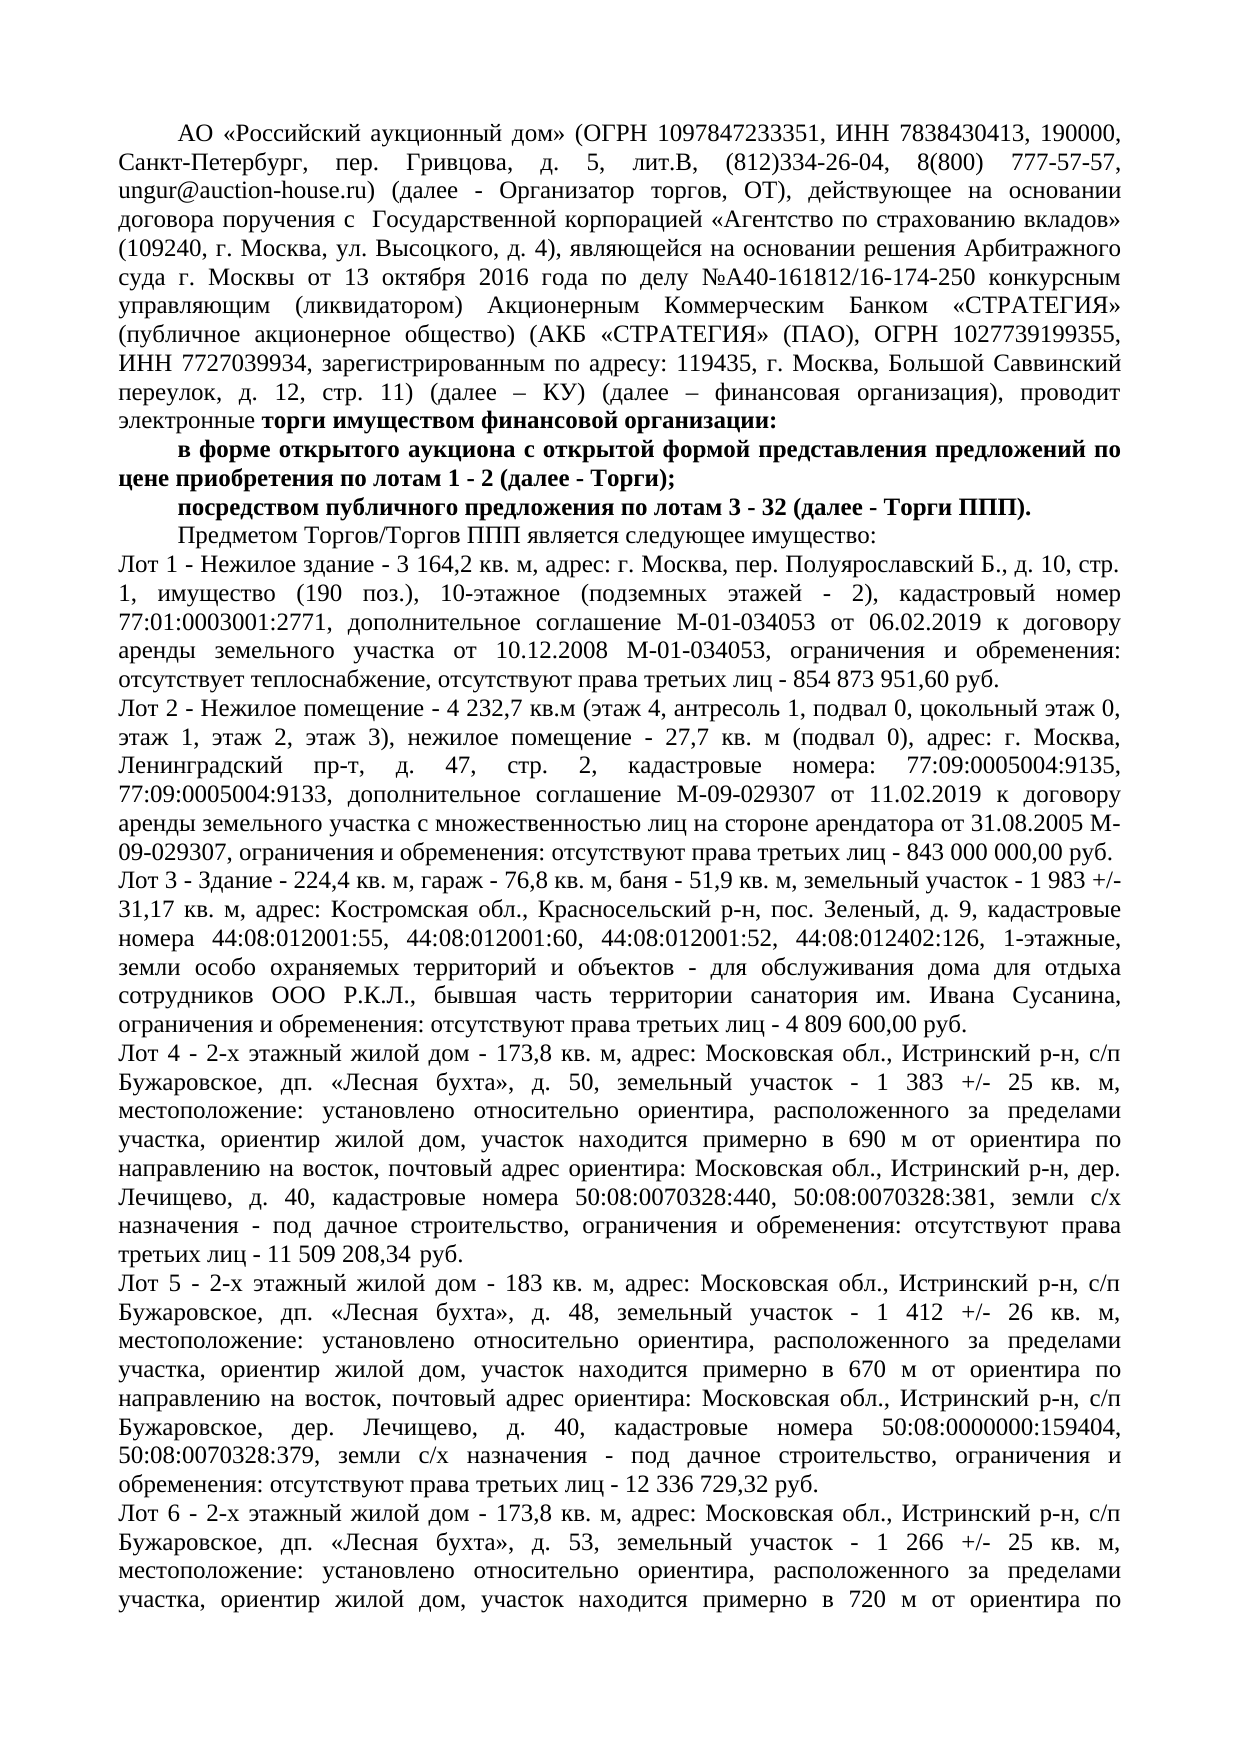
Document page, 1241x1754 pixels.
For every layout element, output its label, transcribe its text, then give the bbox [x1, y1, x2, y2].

text Лот 3 - Здание - 224,4 кв. м, гараж - 76,8 кв. м, баня - 51,9 кв. м, земельный участок - 1 983 +/- 31,17 кв. м, адрес: Костромская обл., Красносельский р-н, пос. Зеленый, д. 9, кадастровые номера 44:08:012001:55, 44:08:012001:60, 44:08:012001:52, 44:08:012402:126, 1-этажные, земли особо охраняемых территорий и объектов - для обслуживания дома для отдыха сотрудников ООО Р.К.Л., бывшая часть территории санатория им. Ивана Сусанина, ограничения и обременения: отсутствуют права третьих лиц - 4 809 600,00 руб. [118, 866, 1122, 1038]
text Лот 2 - Нежилое помещение - 4 232,7 кв.м (этаж 4, антресоль 1, подвал 0, цокольный этаж 0, этаж 1, этаж 2, этаж 3), нежилое помещение - 27,7 кв. м (подвал 0), адрес: г. Москва, Ленинградский пр-т, д. 47, стр. 2, кадастровые номера: 77:09:0005004:9135, 77:09:0005004:9133, дополнительное соглашение М-09-029307 от 11.02.2019 к договору аренды земельного участка с множественностью лиц на стороне арендатора от 31.08.2005 М-09-029307, ограничения и обременения: отсутствуют права третьих лиц - 843 000 000,00 руб. [118, 693, 1122, 866]
text АО «Российский аукционный дом» (ОГРН 1097847233351, ИНН 7838430413, 190000, Санкт-Петербург, пер. Гривцова, д. 5, лит.В, (812)334-26-04, 8(800) 777-57-57, ungur@auction-house.ru) (далее - Организатор торгов, ОТ), действующее на основании договора поручения с Государственной корпорацией «Агентство по страхованию вкладов» (109240, г. Москва, ул. Высоцкого, д. 4), являющейся на основании решения Арбитражного суда г. Москвы от 13 октября 2016 года по делу №А40-161812/16-174-250 конкурсным управляющим (ликвидатором) Акционерным Коммерческим Банком «СТРАТЕГИЯ» (публичное акционерное общество) (АКБ «СТРАТЕГИЯ» (ПАО), ОГРН 1027739199355, ИНН 7727039934, зарегистрированным по адресу: 119435, г. Москва, Большой Саввинский переулок, д. 12, стр. 11) (далее – КУ) (далее – финансовая организация), проводит электронные торги имуществом финансовой организации: [118, 118, 1122, 434]
text Лот 4 - 2-х этажный жилой дом - 173,8 кв. м, адрес: Московская обл., Истринский р-н, с/п Бужаровское, дп. «Лесная бухта», д. 50, земельный участок - 1 383 +/- 25 кв. м, местоположение: установлено относительно ориентира, расположенного за пределами участка, ориентир жилой дом, участок находится примерно в 690 м от ориентира по направлению на восток, почтовый адрес ориентира: Московская обл., Истринский р-н, дер. Лечищево, д. 40, кадастровые номера 50:08:0070328:440, 50:08:0070328:381, земли с/х назначения - под дачное строительство, ограничения и обременения: отсутствуют права третьих лиц - 11 509 208,34 руб. [118, 1038, 1122, 1268]
text Лот 5 - 2-х этажный жилой дом - 183 кв. м, адрес: Московская обл., Истринский р-н, с/п Бужаровское, дп. «Лесная бухта», д. 48, земельный участок - 1 412 +/- 26 кв. м, местоположение: установлено относительно ориентира, расположенного за пределами участка, ориентир жилой дом, участок находится примерно в 670 м от ориентира по направлению на восток, почтовый адрес ориентира: Московская обл., Истринский р-н, с/п Бужаровское, дер. Лечищево, д. 40, кадастровые номера 50:08:0000000:159404, 50:08:0070328:379, земли с/х назначения - под дачное строительство, ограничения и обременения: отсутствуют права третьих лиц - 12 336 729,32 руб. [118, 1268, 1122, 1498]
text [118, 1498, 1122, 1613]
text Лот 1 - Нежилое здание - 3 164,2 кв. м, адрес: г. Москва, пер. Полуярославский Б., д. 10, стр. 1, имущество (190 поз.), 10-этажное (подземных этажей - 2), кадастровый номер 77:01:0003001:2771, дополнительное соглашение М-01-034053 от 06.02.2019 к договору аренды земельного участка от 10.12.2008 М-01-034053, ограничения и обременения: отсутствует теплоснабжение, отсутствуют права третьих лиц - 854 873 951,60 руб. [118, 549, 1122, 693]
text Предметом Торгов/Торгов ППП является следующее имущество: [118, 521, 1122, 549]
text в форме открытого аукциона с открытой формой представления предложений по цене приобретения по лотам 1 - 2 (далее - Торги); [118, 434, 1122, 492]
text посредством публичного предложения по лотам 3 - 32 (далее - Торги ППП). [118, 492, 1122, 521]
